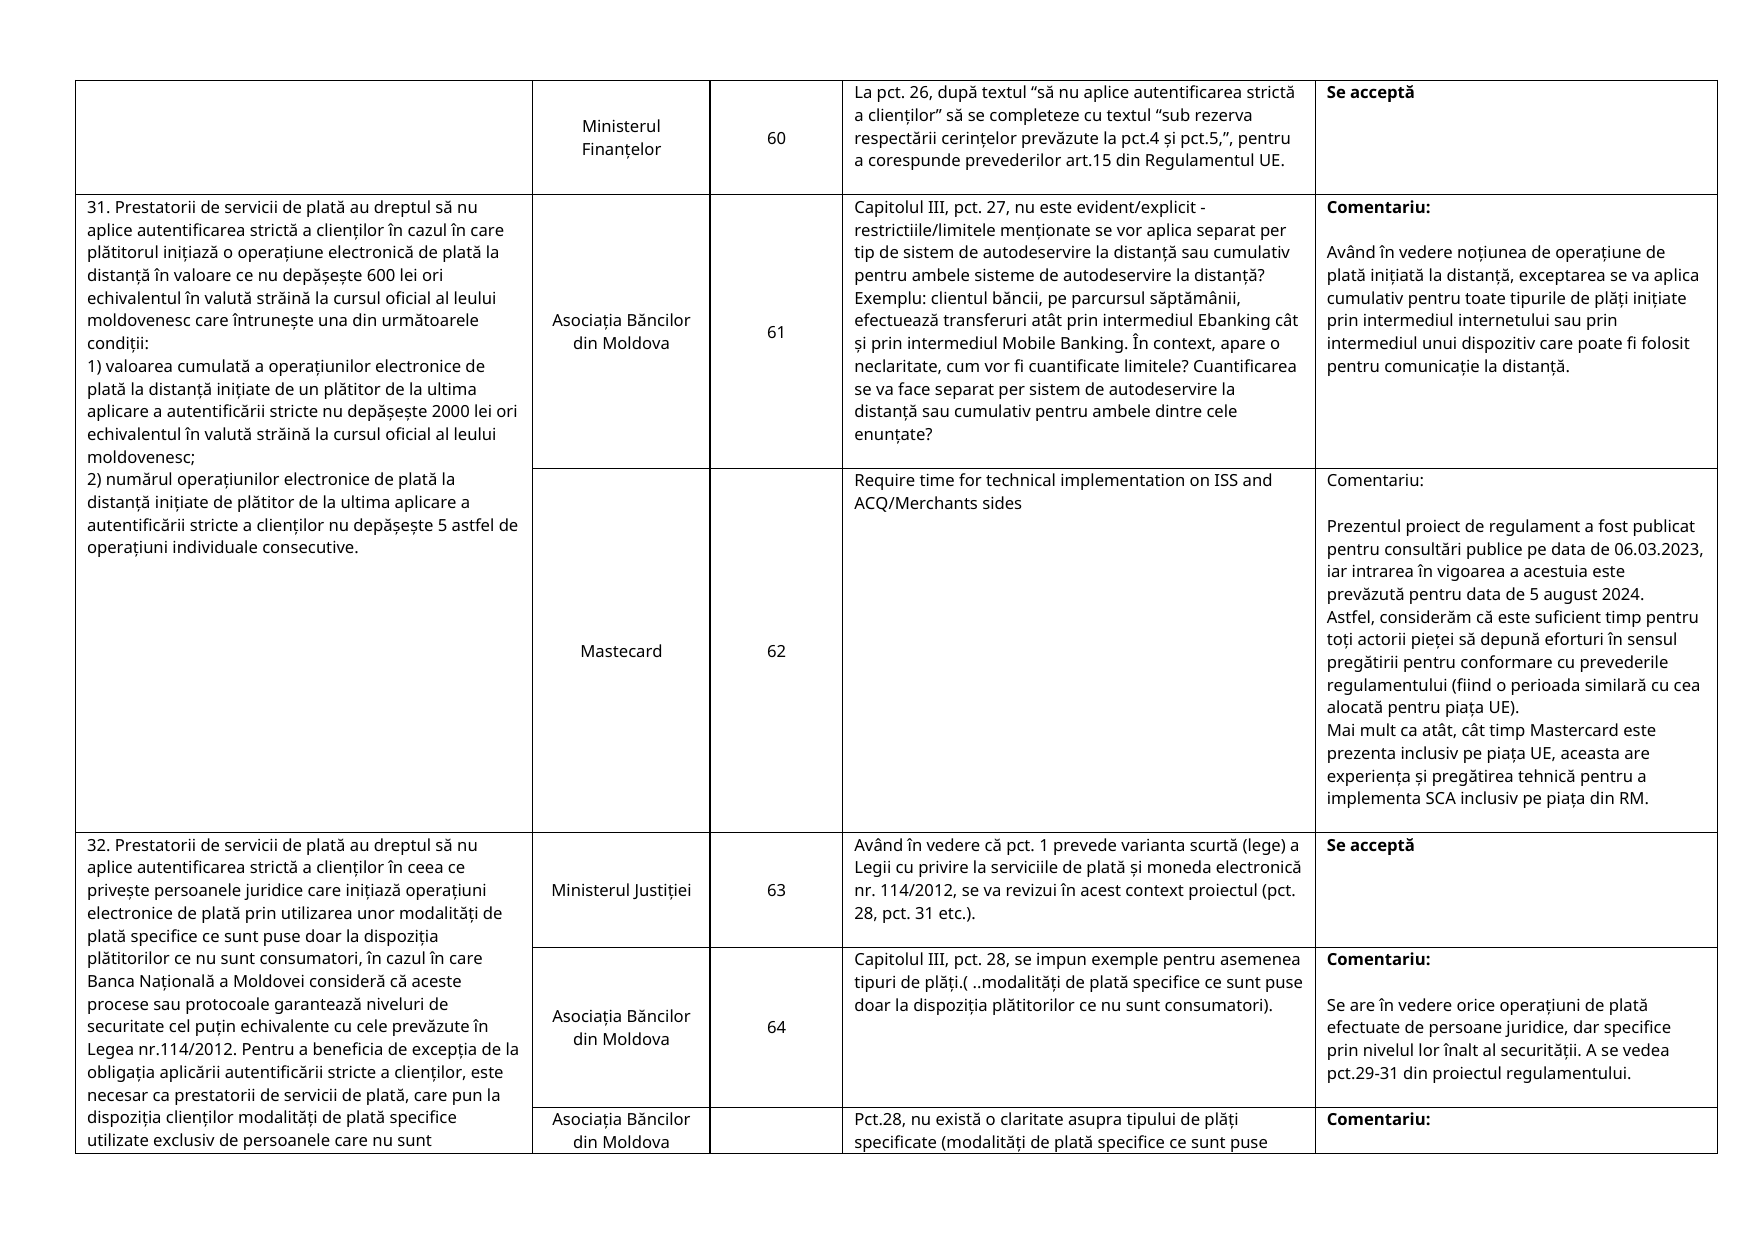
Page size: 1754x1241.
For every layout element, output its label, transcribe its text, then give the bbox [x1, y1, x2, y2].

table_cell Asociația Băncilor din Moldova [533, 948, 709, 1107]
table_cell Asociația Băncilor din Moldova [533, 195, 709, 468]
table_cell Comentariu: Având în vedere noțiunea de operațiune de plată inițiată la distanță, exceptarea se va aplica cumulativ pentru toate tipurile de plăți inițiate prin intermediul internetului sau prin intermediul unui dispozitiv care poate fi folosit pentru comunicație la distanță. [1316, 195, 1717, 468]
table_cell Capitolul III, pct. 28, se impun exemple pentru asemenea tipuri de plăți.( ..modalități de plată specifice ce sunt puse doar la dispoziția plătitorilor ce nu sunt consumatori). [843, 948, 1315, 1107]
table_cell [711, 1108, 842, 1153]
table_cell Se acceptă [1316, 81, 1717, 194]
table_cell Ministerul Finanțelor [533, 81, 709, 194]
table_cell 31. Prestatorii de servicii de plată au dreptul să nu aplice autentificarea strictă a clienților în cazul în care plătitorul inițiază o operațiune electronică de plată la distanță în valoare ce nu depășește 600 lei ori echivalentul în valută străină la cursul oficial al leului moldovenesc care întrunește una din următoarele condiții: 1) valoarea cumulată a operațiunilor electronice de plată la distanță inițiate de un plătitor de la ultima aplicare a autentificării stricte nu depășește 2000 lei ori echivalentul în valută străină la cursul oficial al leului moldovenesc; 2) numărul operațiunilor electronice de plată la distanță inițiate de plătitor de la ultima aplicare a autentificării stricte a clienților nu depășește 5 astfel de operațiuni individuale consecutive. [76, 195, 532, 832]
table_cell La pct. 26, după textul “să nu aplice autentificarea strictă a clienților” să se completeze cu textul “sub rezerva respectării cerințelor prevăzute la pct.4 și pct.5,”, pentru a corespunde prevederilor art.15 din Regulamentul UE. [843, 81, 1315, 194]
table_cell Se acceptă [1316, 833, 1717, 947]
table_cell 62 [711, 469, 842, 832]
table_cell Require time for technical implementation on ISS and ACQ/Merchants sides [843, 469, 1315, 832]
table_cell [533, 1108, 709, 1153]
table_cell 32. Prestatorii de servicii de plată au dreptul să nu aplice autentificarea strictă a clienților în ceea ce privește persoanele juridice care inițiază operațiuni electronice de plată prin utilizarea unor modalități de plată specifice ce sunt puse doar la dispoziția plătitorilor ce nu sunt consumatori, în cazul în care Banca Națională a Moldovei consideră că aceste procese sau protocoale garantează niveluri de securitate cel puțin echivalente cu cele prevăzute în Legea nr.114/2012. Pentru a beneficia de excepția de la obligația aplicării autentificării stricte a clienților, este necesar ca prestatorii de servicii de plată, care pun la dispoziția clienților modalități de plată specifice utilizate exclusiv de persoanele care nu sunt consumatori, să solicite de la Banca Națională a Moldovei acordarea acestei excepții. [76, 833, 532, 1153]
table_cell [1316, 1108, 1717, 1153]
table_cell Comentariu: Prezentul proiect de regulament a fost publicat pentru consultări publice pe data de 06.03.2023, iar intrarea în vigoarea a acestuia este prevăzută pentru data de 5 august 2024. Astfel, considerăm că este suficient timp pentru toți actorii pieței să depună eforturi în sensul pregătirii pentru conformare cu prevederile regulamentului (fiind o perioada similară cu cea alocată pentru piața UE). Mai mult ca atât, cât timp Mastercard este prezenta inclusiv pe piața UE, aceasta are experiența și pregătirea tehnică pentru a implementa SCA inclusiv pe piața din RM. [1316, 469, 1717, 832]
table_cell Mastecard [533, 469, 709, 832]
table_cell Capitolul III, pct. 27, nu este evident/explicit - restrictiile/limitele menționate se vor aplica separat per tip de sistem de autodeservire la distanță sau cumulativ pentru ambele sisteme de autodeservire la distanță? Exemplu: clientul băncii, pe parcursul săptămânii, efectuează transferuri atât prin intermediul Ebanking cât și prin intermediul Mobile Banking. În context, apare o neclaritate, cum vor fi cuantificate limitele? Cuantificarea se va face separat per sistem de autodeservire la distanță sau cumulativ pentru ambele dintre cele enunţate? [843, 195, 1315, 468]
table_cell 60 [711, 81, 842, 194]
table_cell Comentariu: Se are în vedere orice operațiuni de plată efectuate de persoane juridice, dar specifice prin nivelul lor înalt al securității. A se vedea pct.29-31 din proiectul regulamentului. [1316, 948, 1717, 1107]
table_cell 64 [711, 948, 842, 1107]
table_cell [843, 1108, 1315, 1153]
table_cell Având în vedere că pct. 1 prevede varianta scurtă (lege) a Legii cu privire la serviciile de plată și moneda electronică nr. 114/2012, se va revizui în acest context proiectul (pct. 28, pct. 31 etc.). [843, 833, 1315, 947]
table_cell Ministerul Justiției [533, 833, 709, 947]
table_cell 63 [711, 833, 842, 947]
table_cell 61 [711, 195, 842, 468]
